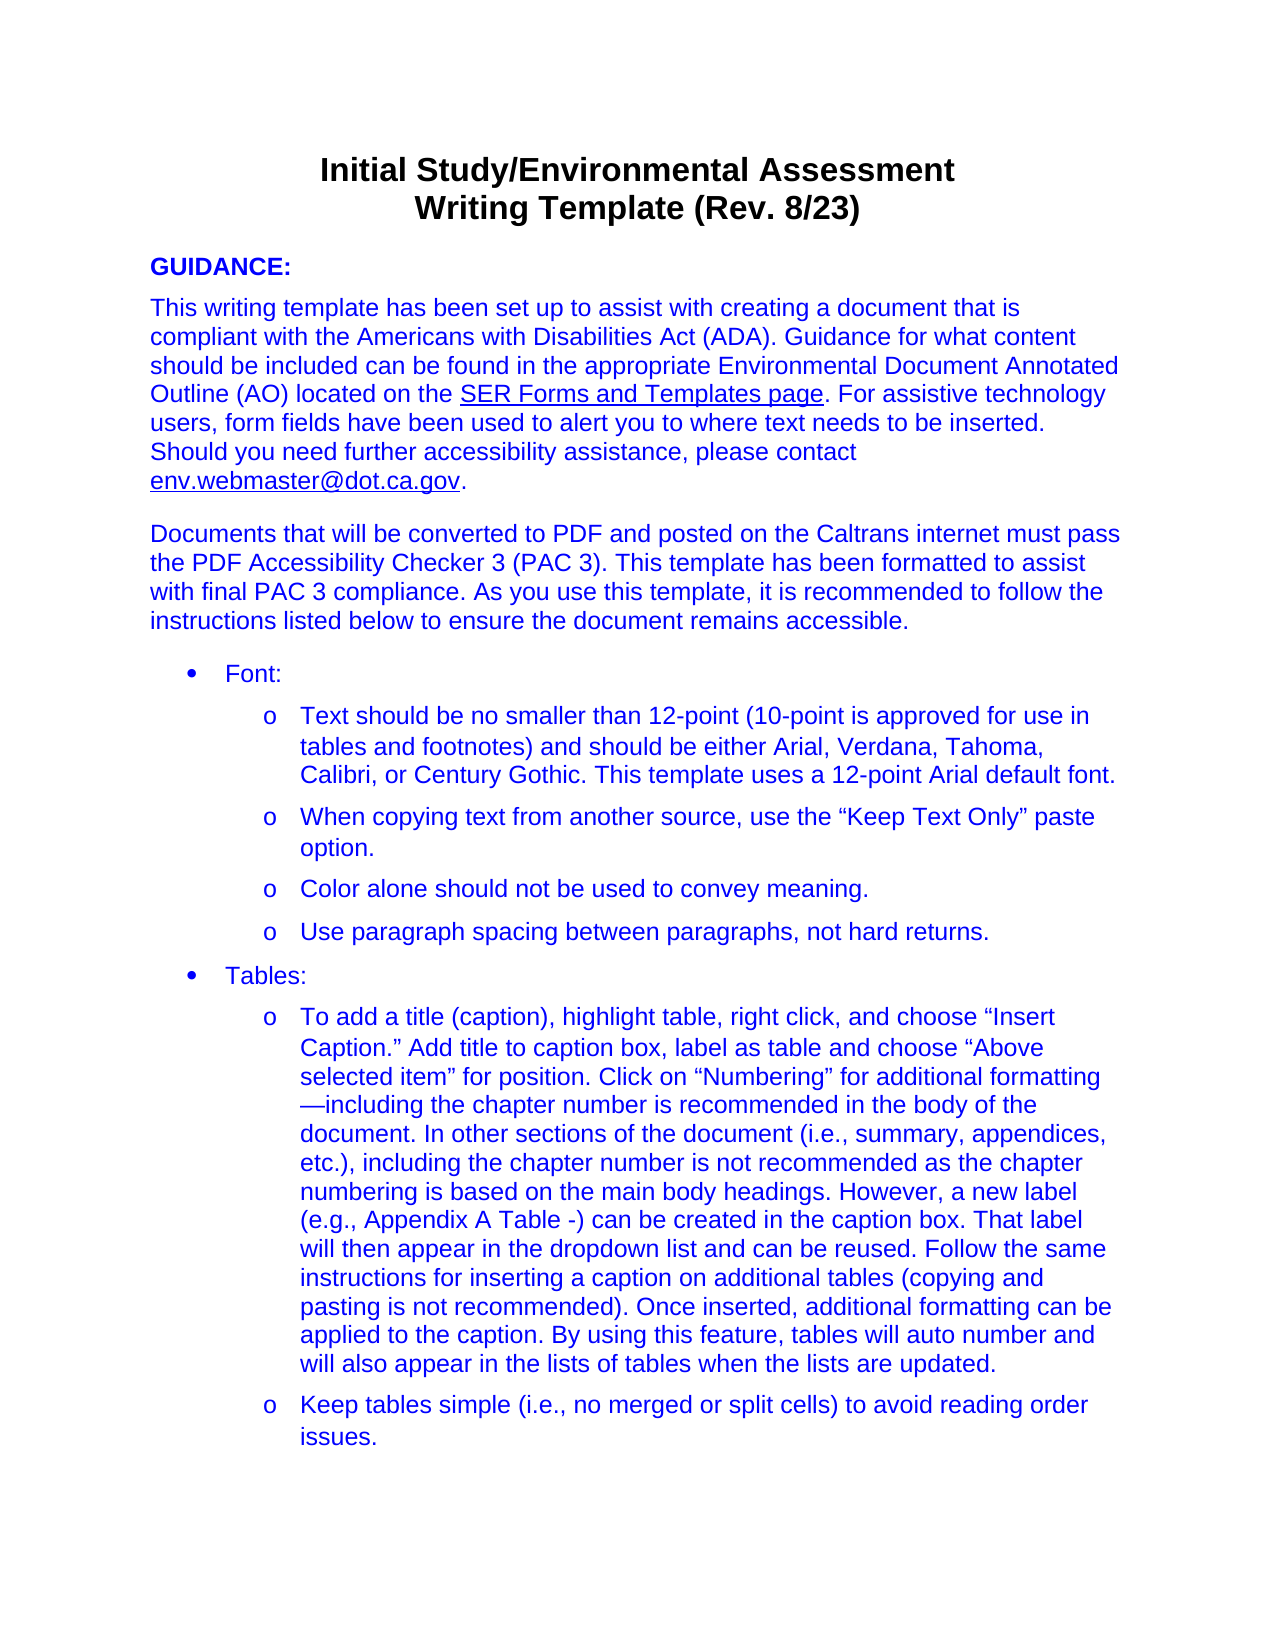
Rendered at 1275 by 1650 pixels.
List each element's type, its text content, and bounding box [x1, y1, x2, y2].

text GUIDANCE: [150, 252, 1125, 281]
list Keep tables simple (i.e., no merged or split cells) to avoid reading order issues. [262, 1391, 1125, 1450]
list When copying text from another source, use the “Keep Text Only” paste option. [262, 802, 1125, 861]
list To add a title (caption), highlight table, right click, and choose “Insert Caption.” Add title to caption box, label as table and choose “Above selected item” for position. Click on “Numbering” for additional formatting—including the chapter number is recommended in the body of the document. In other sections of the document (i.e., summary, appendices, etc.), including the chapter number is not recommended as the chapter numbering is based on the main body headings. However, a new label (e.g., Appendix A Table -) can be created in the caption box. That label will then appear in the dropdown list and can be reused. Follow the same instructions for inserting a caption on additional tables (copying and pasting is not recommended). Once inserted, additional formatting can be applied to the caption. By using this feature, tables will auto number and will also appear in the lists of tables when the lists are updated. [262, 1002, 1125, 1378]
list Font: [187, 659, 1125, 688]
list Color alone should not be used to convey meaning. [262, 874, 1125, 905]
list Text should be no smaller than 12-point (10-point is approved for use in tables and footnotes) and should be either Arial, Verdana, Tahoma, Calibri, or Century Gothic. This template uses a 12-point Arial default font. [262, 701, 1125, 789]
title Initial Study/Environmental Assessment Writing Template (Rev. 8/23) [150, 150, 1125, 227]
text Documents that will be converted to PDF and posted on the Caltrans internet must pass the PDF Accessibility Checker 3 (PAC 3). This template has been formatted to assist with final PAC 3 compliance. As you use this template, it is recommended to follow the instructions listed below to ensure the document remains accessible. [150, 519, 1125, 634]
list Use paragraph spacing between paragraphs, not hard returns. [262, 917, 1125, 948]
text This writing template has been set up to assist with creating a document that is compliant with the Americans with Disabilities Act (ADA). Guidance for what content should be included can be found in the appropriate Environmental Document Annotated Outline (AO) located on the SER Forms and Templates page. For assistive technology users, form fields have been used to alert you to where text needs to be inserted. Should you need further accessibility assistance, please contact env.webmaster@dot.ca.gov. [150, 293, 1125, 494]
list Tables: [187, 961, 1125, 989]
